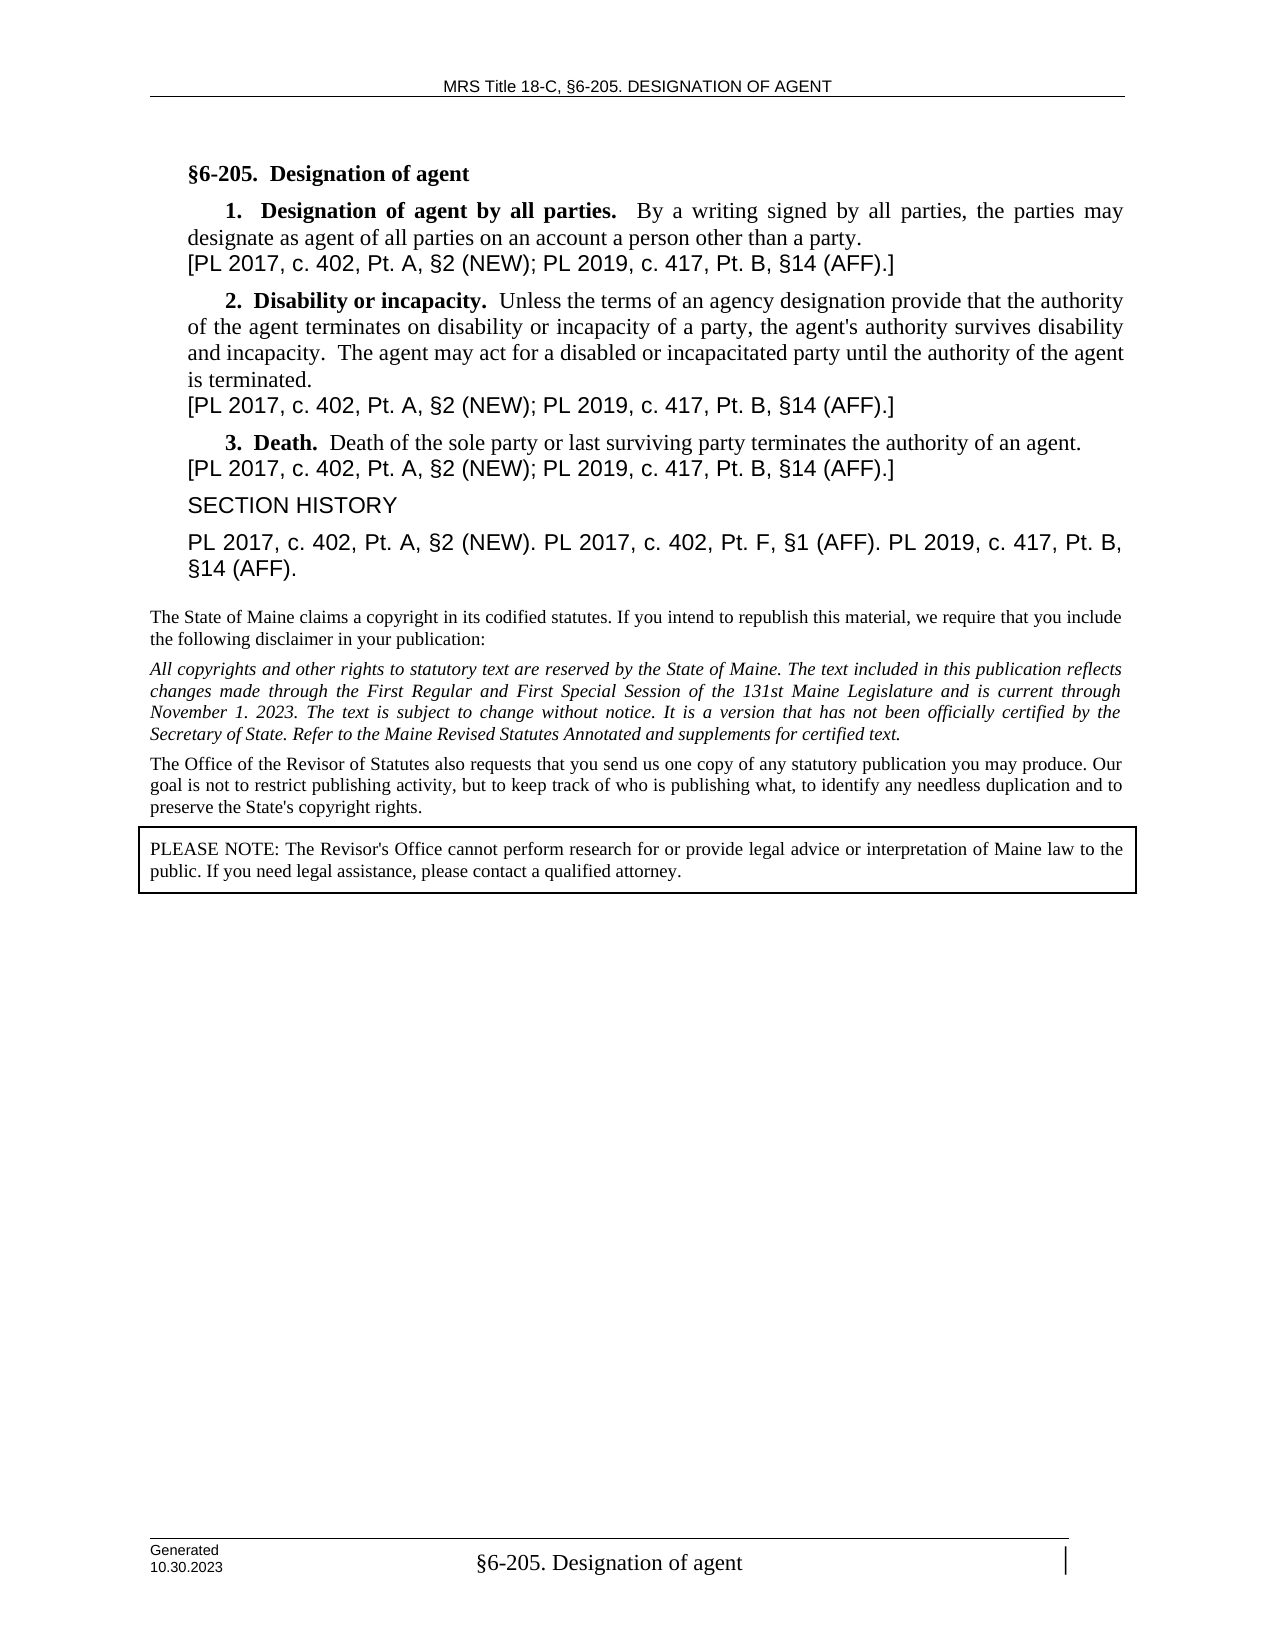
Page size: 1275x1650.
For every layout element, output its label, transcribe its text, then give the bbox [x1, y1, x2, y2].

text 1. Designation of agent by all parties. By a writing signed by all parties, the parties may designate as agent of all parties on an account a person other than a party. [187, 197, 1125, 250]
text 3. Death. Death of the sole party or last surviving party terminates the authority of an agent. [187, 429, 1125, 455]
text The Office of the Revisor of Statutes also requests that you send us one copy of any statutory publication you may produce. Our goal is not to restrict publishing activity, but to keep track of who is publishing what, to identify any needless duplication and to preserve the State's copyright rights. [150, 752, 1125, 817]
text SECTION HISTORY [187, 492, 1125, 518]
text [PL 2017, c. 402, Pt. A, §2 (NEW); PL 2019, c. 417, Pt. B, §14 (AFF).] [187, 455, 1125, 482]
text All copyrights and other rights to statutory text are reserved by the State of Maine. The text included in this publication reflects changes made through the First Regular and First Special Session of the 131st Maine Legislature and is current through November 1. 2023 . The text is subject to change without notice. It is a version that has not been officially certified by the Secretary of State. Refer to the Maine Revised Statutes Annotated and supplements for certified text. [150, 658, 1125, 744]
text §6-205. Designation of agent [187, 160, 1125, 187]
text 2. Disability or incapacity. Unless the terms of an agency designation provide that the authority of the agent terminates on disability or incapacity of a party, the agent's authority survives disability and incapacity. The agent may act for a disabled or incapacitated party until the authority of the agent is terminated. [187, 287, 1125, 392]
text [PL 2017, c. 402, Pt. A, §2 (NEW); PL 2019, c. 417, Pt. B, §14 (AFF).] [187, 250, 1125, 276]
text [PL 2017, c. 402, Pt. A, §2 (NEW); PL 2019, c. 417, Pt. B, §14 (AFF).] [187, 392, 1125, 418]
text The State of Maine claims a copyright in its codified statutes. If you intend to republish this material, we require that you include the following disclaimer in your publication: [150, 606, 1125, 649]
text PLEASE NOTE: The Revisor's Office cannot perform research for or provide legal advice or interpretation of Maine law to the public. If you need legal assistance, please contact a qualified attorney. [140, 828, 1135, 892]
text PL 2017, c. 402, Pt. A, §2 (NEW). PL 2017, c. 402, Pt. F, §1 (AFF). PL 2019, c. 417, Pt. B, §14 (AFF). [187, 529, 1125, 581]
